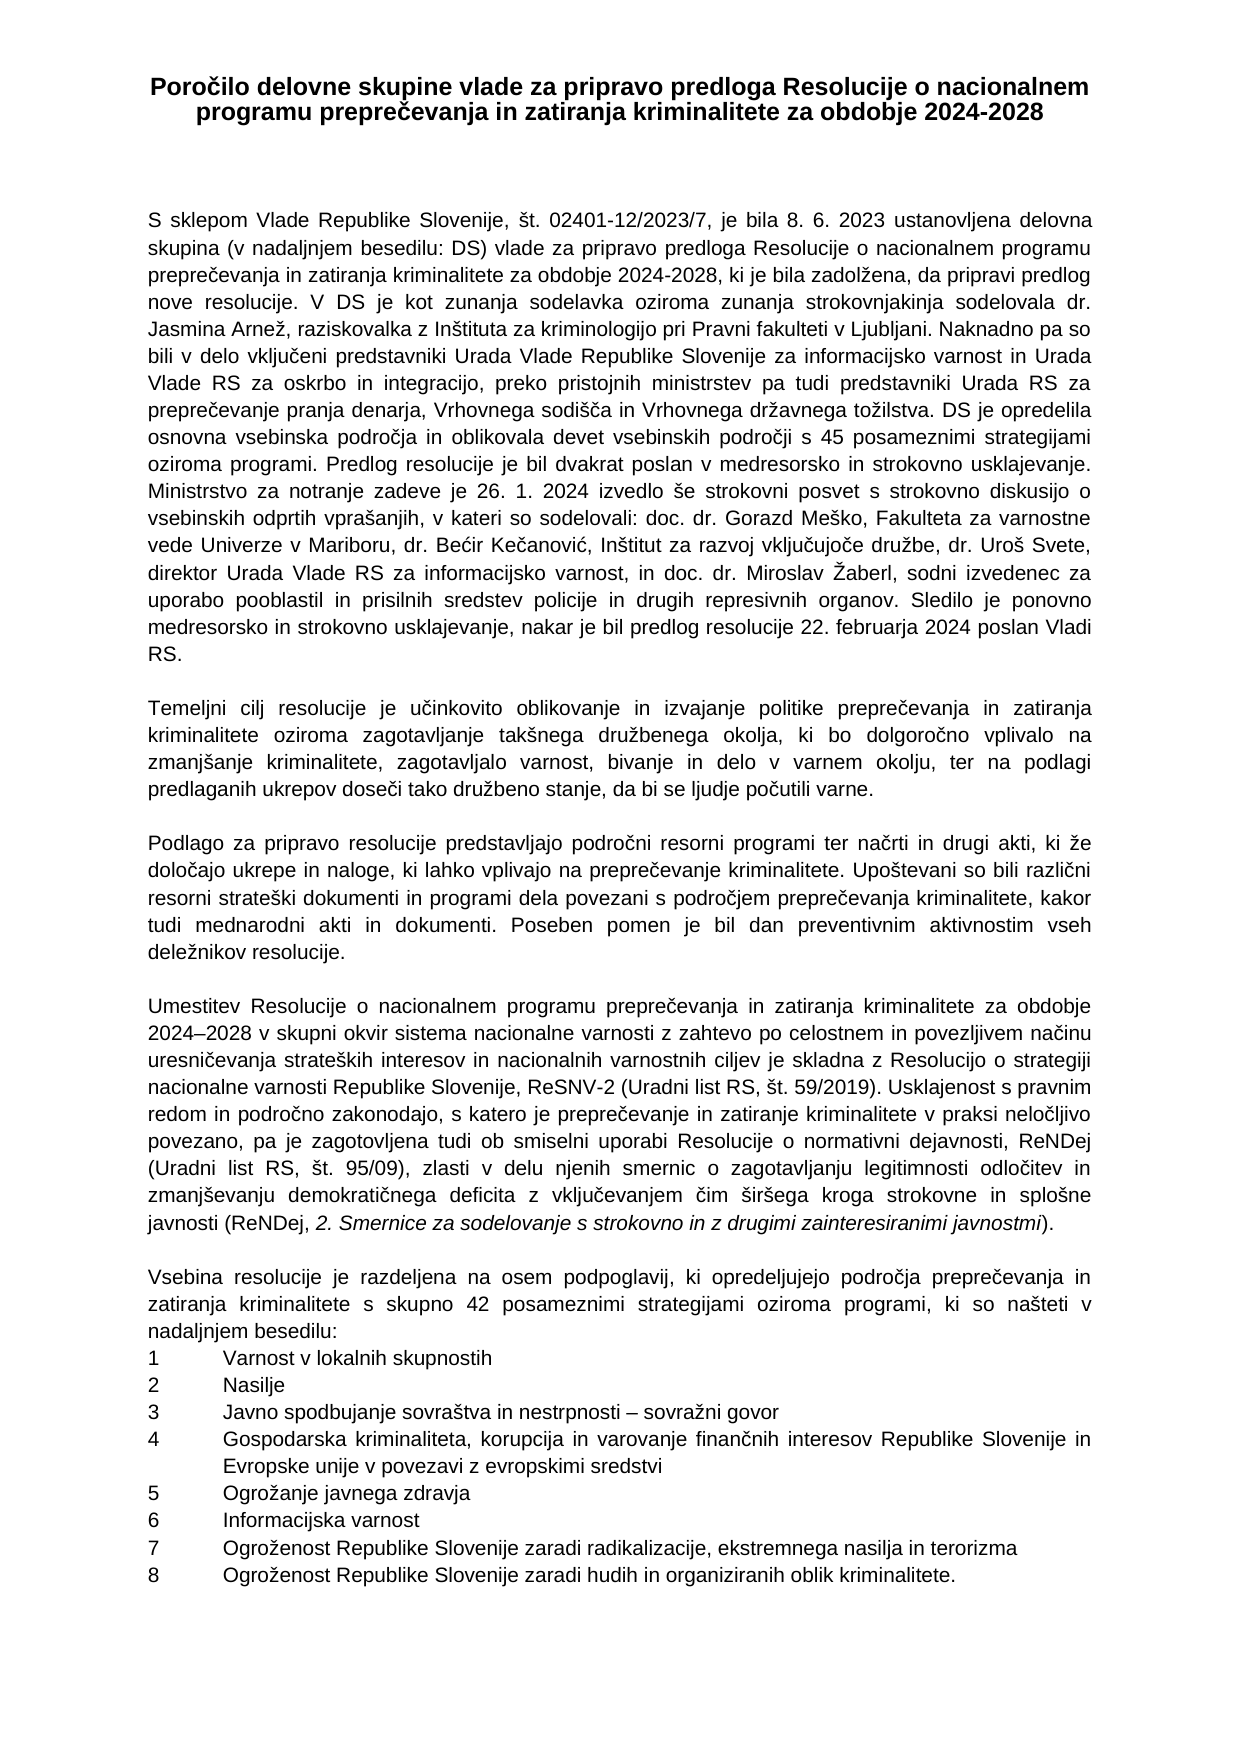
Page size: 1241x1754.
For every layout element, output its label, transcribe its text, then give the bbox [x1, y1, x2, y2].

list Ogroženost Republike Slovenije zaradi radikalizacije, ekstremnega nasilja in terorizma [148, 1533, 1093, 1560]
text Poročilo delovne skupine vlade za pripravo predloga Resolucije o nacionalnem programu preprečevanja in zatiranja kriminalitete za obdobje 2024-2028 [148, 75, 1093, 125]
list Informacijska varnost [148, 1506, 1093, 1533]
list Javno spodbujanje sovraštva in nestrpnosti – sovražni govor [148, 1398, 1093, 1425]
text Umestitev Resolucije o nacionalnem programu preprečevanja in zatiranja kriminalitete za obdobje 2024–2028 v skupni okvir sistema nacionalne varnosti z zahtevo po celostnem in povezljivem načinu uresničevanja strateških interesov in nacionalnih varnostnih ciljev je skladna z Resolucijo o strategiji nacionalne varnosti Republike Slovenije, ReSNV-2 (Uradni list RS, št. 59/2019). Usklajenost s pravnim redom in področno zakonodajo, s katero je preprečevanje in zatiranje kriminalitete v praksi neločljivo povezano, pa je zagotovljena tudi ob smiselni uporabi Resolucije o normativni dejavnosti, ReNDej (Uradni list RS, št. 95/09), zlasti v delu njenih smernic o zagotavljanju legitimnosti odločitev in zmanjševanju demokratičnega deficita z vključevanjem čim širšega kroga strokovne in splošne javnosti (ReNDej, 2. Smernice za sodelovanje s strokovno in z drugimi zainteresiranimi javnostmi). [148, 992, 1093, 1235]
text Temeljni cilj resolucije je učinkovito oblikovanje in izvajanje politike preprečevanja in zatiranja kriminalitete oziroma zagotavljanje takšnega družbenega okolja, ki bo dolgoročno vplivalo na zmanjšanje kriminalitete, zagotavljalo varnost, bivanje in delo v varnem okolju, ter na podlagi predlaganih ukrepov doseči tako družbeno stanje, da bi se ljudje počutili varne. [148, 694, 1093, 802]
text Vsebina resolucije je razdeljena na osem podpoglavij, ki opredeljujejo področja preprečevanja in zatiranja kriminalitete s skupno 42 posameznimi strategijami oziroma programi, ki so našteti v nadaljnjem besedilu: [148, 1262, 1093, 1344]
list Ogroženost Republike Slovenije zaradi hudih in organiziranih oblik kriminalitete. [148, 1560, 1093, 1587]
text Podlago za pripravo resolucije predstavljajo področni resorni programi ter načrti in drugi akti, ki že določajo ukrepe in naloge, ki lahko vplivajo na preprečevanje kriminalitete. Upoštevani so bili različni resorni strateški dokumenti in programi dela povezani s področjem preprečevanja kriminalitete, kakor tudi mednarodni akti in dokumenti. Poseben pomen je bil dan preventivnim aktivnostim vseh deležnikov resolucije. [148, 829, 1093, 964]
list Varnost v lokalnih skupnostih [148, 1344, 1093, 1371]
list Nasilje [148, 1371, 1093, 1398]
list Gospodarska kriminaliteta, korupcija in varovanje finančnih interesov Republike Slovenije in Evropske unije v povezavi z evropskimi sredstvi [148, 1425, 1093, 1479]
text S sklepom Vlade Republike Slovenije, št. 02401-12/2023/7, je bila 8. 6. 2023 ustanovljena delovna skupina (v nadaljnjem besedilu: DS) vlade za pripravo predloga Resolucije o nacionalnem programu preprečevanja in zatiranja kriminalitete za obdobje 2024-2028, ki je bila zadolžena, da pripravi predlog nove resolucije. V DS je kot zunanja sodelavka oziroma zunanja strokovnjakinja sodelovala dr. Jasmina Arnež, raziskovalka z Inštituta za kriminologijo pri Pravni fakulteti v Ljubljani. Naknadno pa so bili v delo vključeni predstavniki Urada Vlade Republike Slovenije za informacijsko varnost in Urada Vlade RS za oskrbo in integracijo, preko pristojnih ministrstev pa tudi predstavniki Urada RS za preprečevanje pranja denarja, Vrhovnega sodišča in Vrhovnega državnega tožilstva. DS je opredelila osnovna vsebinska področja in oblikovala devet vsebinskih področji s 45 posameznimi strategijami oziroma programi. Predlog resolucije je bil dvakrat poslan v medresorsko in strokovno usklajevanje. Ministrstvo za notranje zadeve je 26. 1. 2024 izvedlo še strokovni posvet s strokovno diskusijo o vsebinskih odprtih vprašanjih, v kateri so sodelovali: doc. dr. Gorazd Meško, Fakulteta za varnostne vede Univerze v Mariboru, dr. Bećir Kečanović, Inštitut za razvoj vključujoče družbe, dr. Uroš Svete, direktor Urada Vlade RS za informacijsko varnost, in doc. dr. Miroslav Žaberl, sodni izvedenec za uporabo pooblastil in prisilnih sredstev policije in drugih represivnih organov. Sledilo je ponovno medresorsko in strokovno usklajevanje, nakar je bil predlog resolucije 22. februarja 2024 poslan Vladi RS. [148, 206, 1093, 667]
list Ogrožanje javnega zdravja [148, 1479, 1093, 1506]
